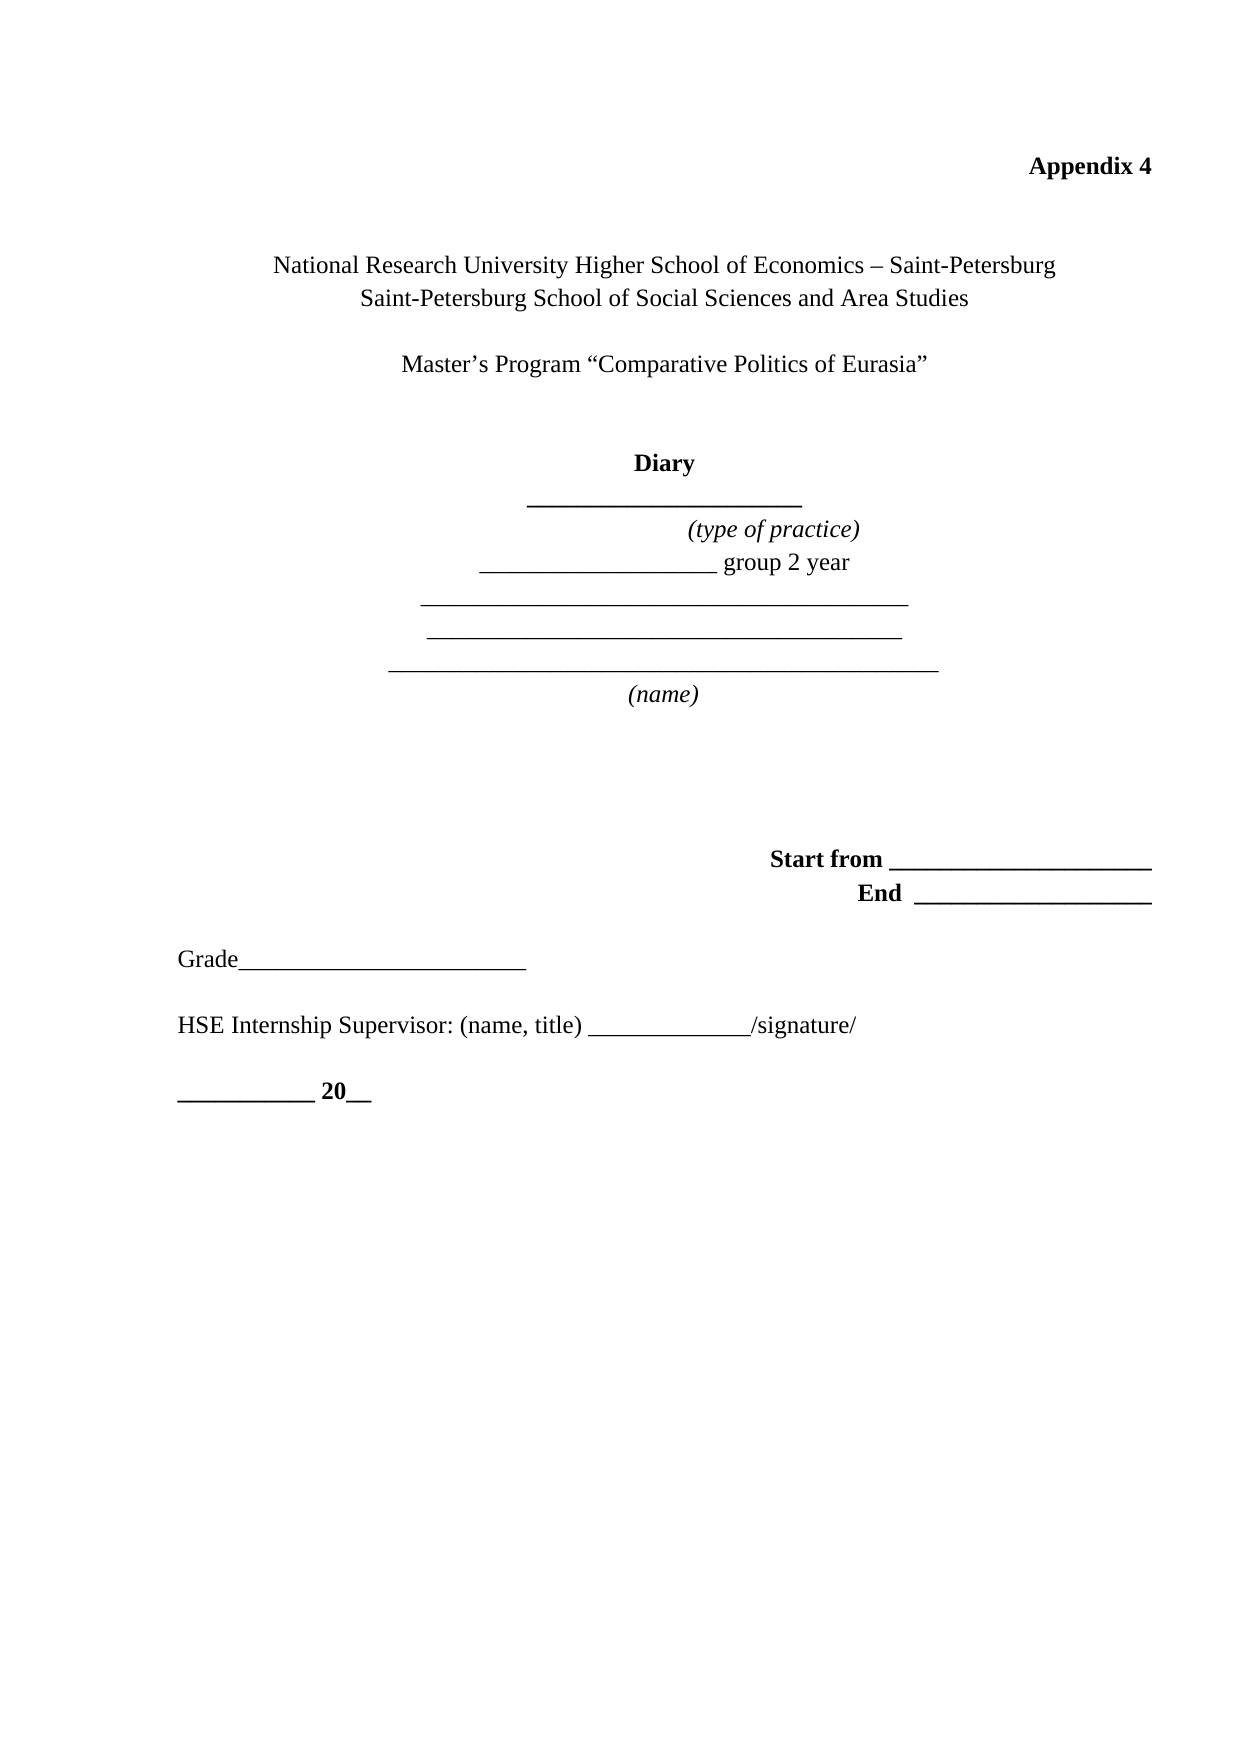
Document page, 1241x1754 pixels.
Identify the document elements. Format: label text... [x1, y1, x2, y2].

text _______________________________________ [177, 580, 1152, 609]
text ___________ 20__ [177, 1076, 1152, 1104]
text ______________________________________ [177, 613, 1152, 642]
text Saint-Petersburg School of Social Sciences and Area Studies [177, 283, 1152, 312]
text Master’s Program “Comparative Politics of Eurasia” [177, 349, 1152, 378]
text (type of practice) [325, 514, 1152, 543]
text HSE Internship Supervisor: (name, title) _____________/signature/ [177, 1010, 1152, 1038]
text National Research University Higher School of Economics – Saint-Petersburg [177, 250, 1152, 279]
text Appendix 4 [177, 151, 1152, 180]
text ___________________ group 2 year [177, 547, 1152, 576]
text ____________________________________________ [177, 646, 1152, 675]
text End ___________________ [177, 878, 1152, 906]
text (name) [177, 679, 1152, 708]
text Start from _____________________ [177, 844, 1152, 873]
text Grade_______________________ [177, 944, 1152, 972]
text ______________________ [177, 481, 1152, 510]
text Diary [177, 448, 1152, 477]
